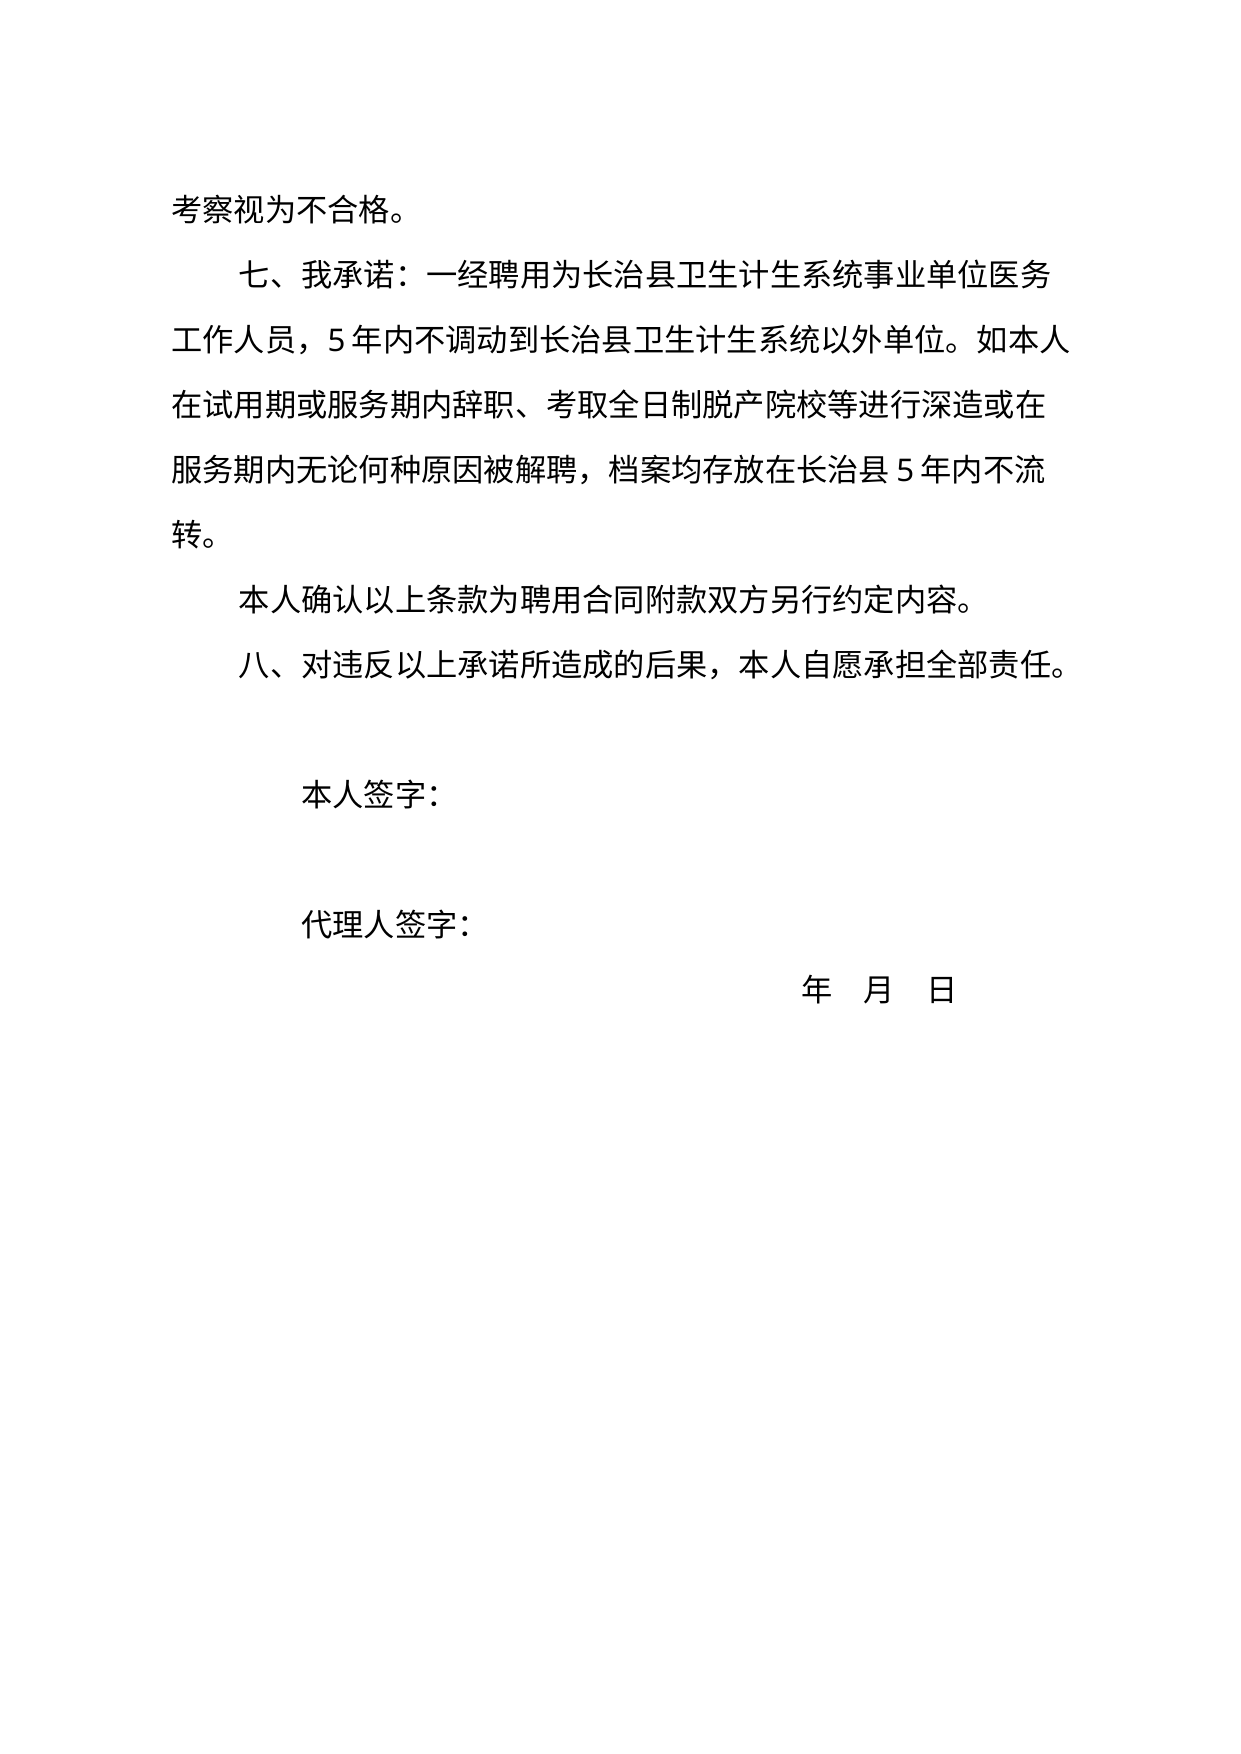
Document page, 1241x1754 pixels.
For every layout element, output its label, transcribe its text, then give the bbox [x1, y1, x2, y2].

text 本人确认以上条款为聘用合同附款双方另行约定内容。 [171, 565, 1075, 630]
text 年 月 日 [171, 955, 1075, 1020]
text 代理人签字： [171, 890, 1075, 955]
list 对违反以上承诺所造成的后果，本人自愿承担全部责任。 [171, 630, 1075, 695]
text 本人签字： [171, 760, 1075, 825]
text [171, 175, 1075, 240]
text 七、我承诺：一经聘用为长治县卫生计生系统事业单位医务工作人员，5年内不调动到长治县卫生计生系统以外单位。如本人在试用期或服务期内辞职、考取全日制脱产院校等进行深造或在服务期内无论何种原因被解聘，档案均存放在长治县5年内不流转。 [171, 240, 1075, 565]
